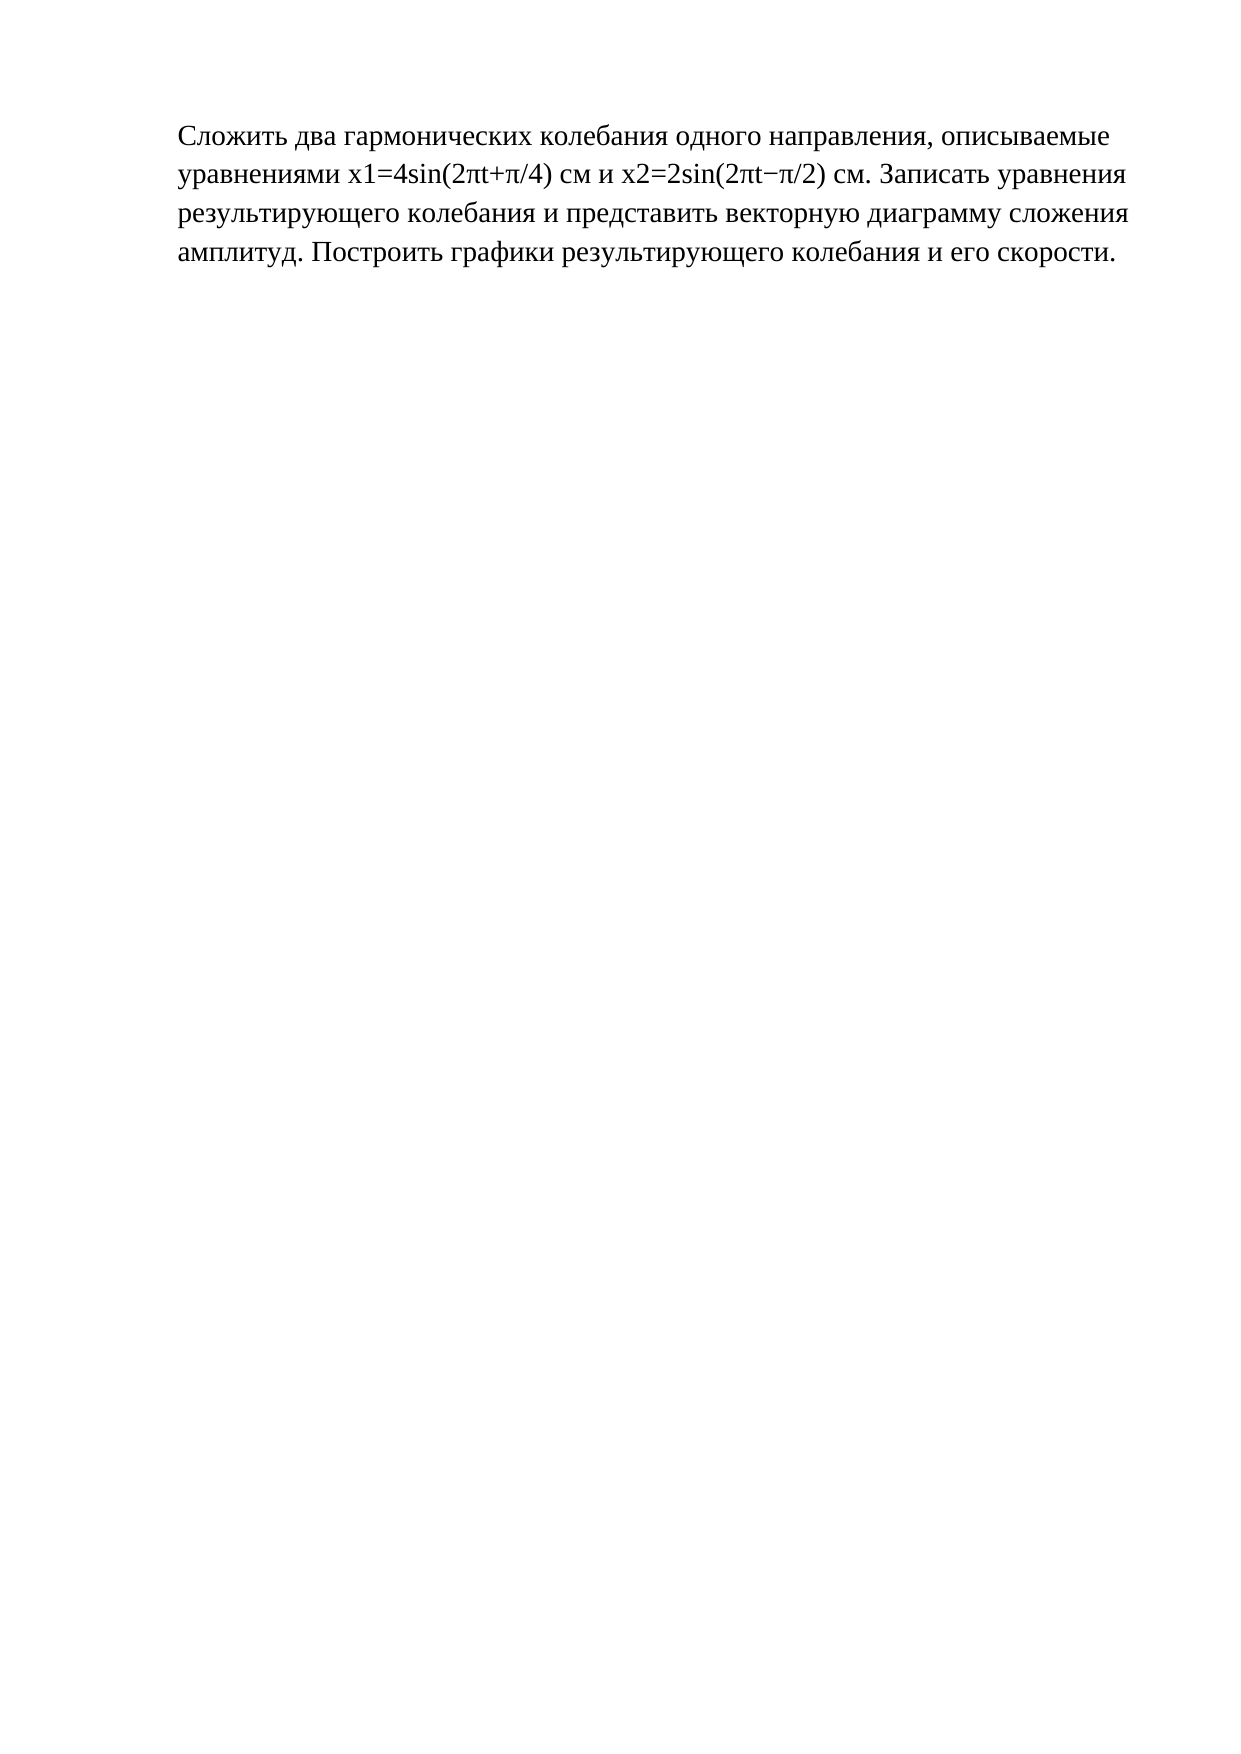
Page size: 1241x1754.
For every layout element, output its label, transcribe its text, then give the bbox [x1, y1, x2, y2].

text Сложить два гармонических колебания одного направления, описываемые уравнениями х1=4sin(2πt+π/4) см и х2=2sin(2πt−π/2) см. Записать уравнения результирующего колебания и представить векторную диаграмму сложения амплитуд. Построить графики результирующего колебания и его скорости. [177, 118, 1152, 267]
